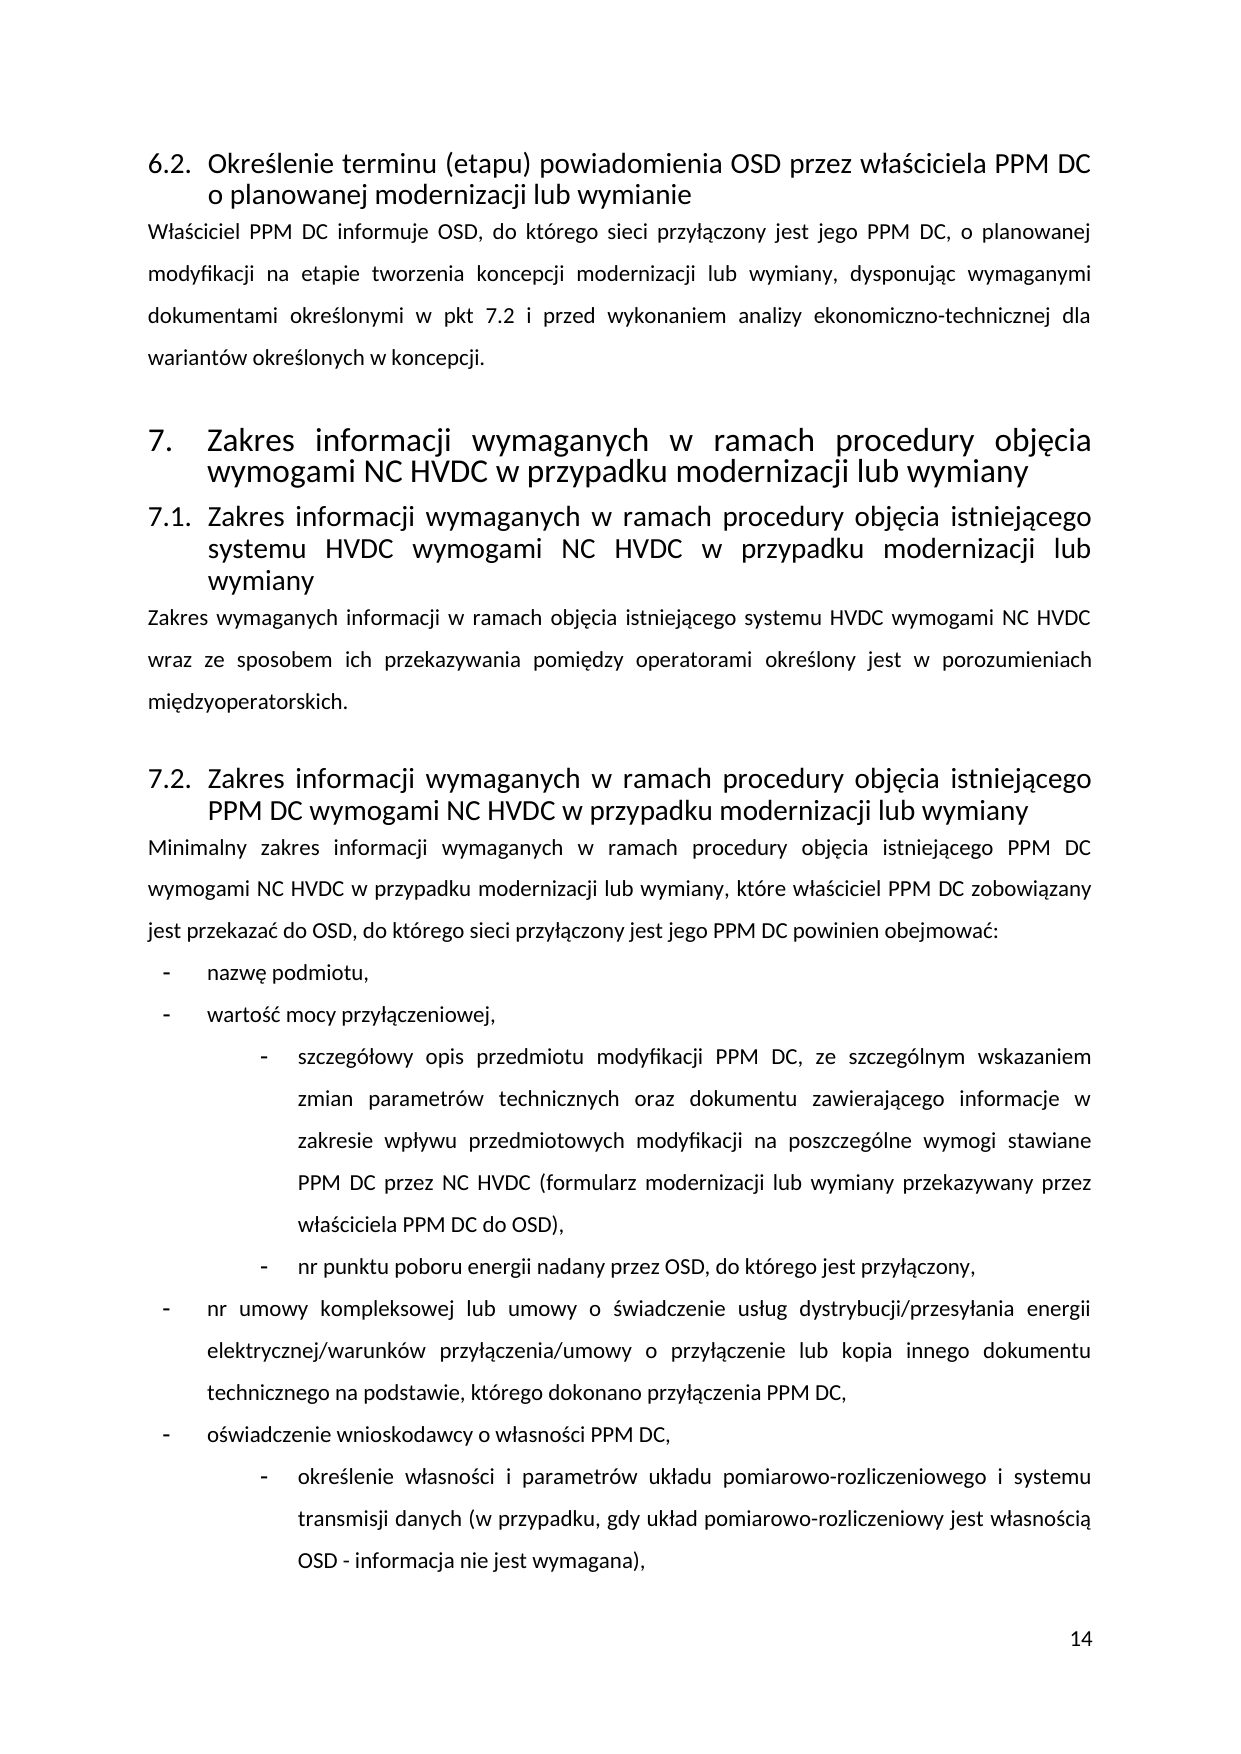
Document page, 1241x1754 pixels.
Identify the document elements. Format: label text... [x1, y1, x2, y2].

text Minimalny zakres informacji wymaganych w ramach procedury objęcia istniejącego PPM DC wymogami NC HVDC w przypadku modernizacji lub wymiany, które właściciel PPM DC zobowiązany jest przekazać do OSD, do którego sieci przyłączony jest jego PPM DC powinien obejmować: [148, 833, 1092, 944]
list oświadczenie wnioskodawcy o własności PPM DC, [162, 1420, 1092, 1448]
list określenie własności i parametrów układu pomiarowo-rozliczeniowego i systemu transmisji danych (w przypadku, gdy układ pomiarowo-rozliczeniowy jest własnością OSD - informacja nie jest wymagana), [260, 1462, 1092, 1574]
text Zakres wymaganych informacji w ramach objęcia istniejącego systemu HVDC wymogami NC HVDC wraz ze sposobem ich przekazywania pomiędzy operatorami określony jest w porozumieniach międzyoperatorskich. [148, 603, 1092, 715]
subtitle Zakres informacji wymaganych w ramach procedury objęcia wymogami NC HVDC w przypadku modernizacji lub wymiany [148, 426, 1092, 489]
list wartość mocy przyłączeniowej, [163, 1001, 1092, 1028]
list nr umowy kompleksowej lub umowy o świadczenie usług dystrybucji/przesyłania energii elektrycznej/warunków przyłączenia/umowy o przyłączenie lub kopia innego dokumentu technicznego na podstawie, którego dokonano przyłączenia PPM DC, [162, 1294, 1092, 1406]
list nr punktu poboru energii nadany przez OSD, do którego jest przyłączony, [260, 1252, 1092, 1280]
subtitle Określenie terminu (etapu) powiadomienia OSD przez właściciela PPM DC o planowanej modernizacji lub wymianie [148, 148, 1092, 211]
text Właściciel PPM DC informuje OSD, do którego sieci przyłączony jest jego PPM DC, o planowanej modyfikacji na etapie tworzenia koncepcji modernizacji lub wymiany, dysponując wymaganymi dokumentami określonymi w pkt 7.2 i przed wykonaniem analizy ekonomiczno-technicznej dla wariantów określonych w koncepcji. [148, 217, 1092, 371]
list szczegółowy opis przedmiotu modyfikacji PPM DC, ze szczególnym wskazaniem zmian parametrów technicznych oraz dokumentu zawierającego informacje w zakresie wpływu przedmiotowych modyfikacji na poszczególne wymogi stawiane PPM DC przez NC HVDC (formularz modernizacji lub wymiany przekazywany przez właściciela PPM DC do OSD), [260, 1042, 1092, 1238]
subtitle Zakres informacji wymaganych w ramach procedury objęcia istniejącego systemu HVDC wymogami NC HVDC w przypadku modernizacji lub wymiany [148, 502, 1092, 597]
list nazwę podmiotu, [163, 958, 1092, 987]
subtitle Zakres informacji wymaganych w ramach procedury objęcia istniejącego PPM DC wymogami NC HVDC w przypadku modernizacji lub wymiany [148, 763, 1092, 826]
